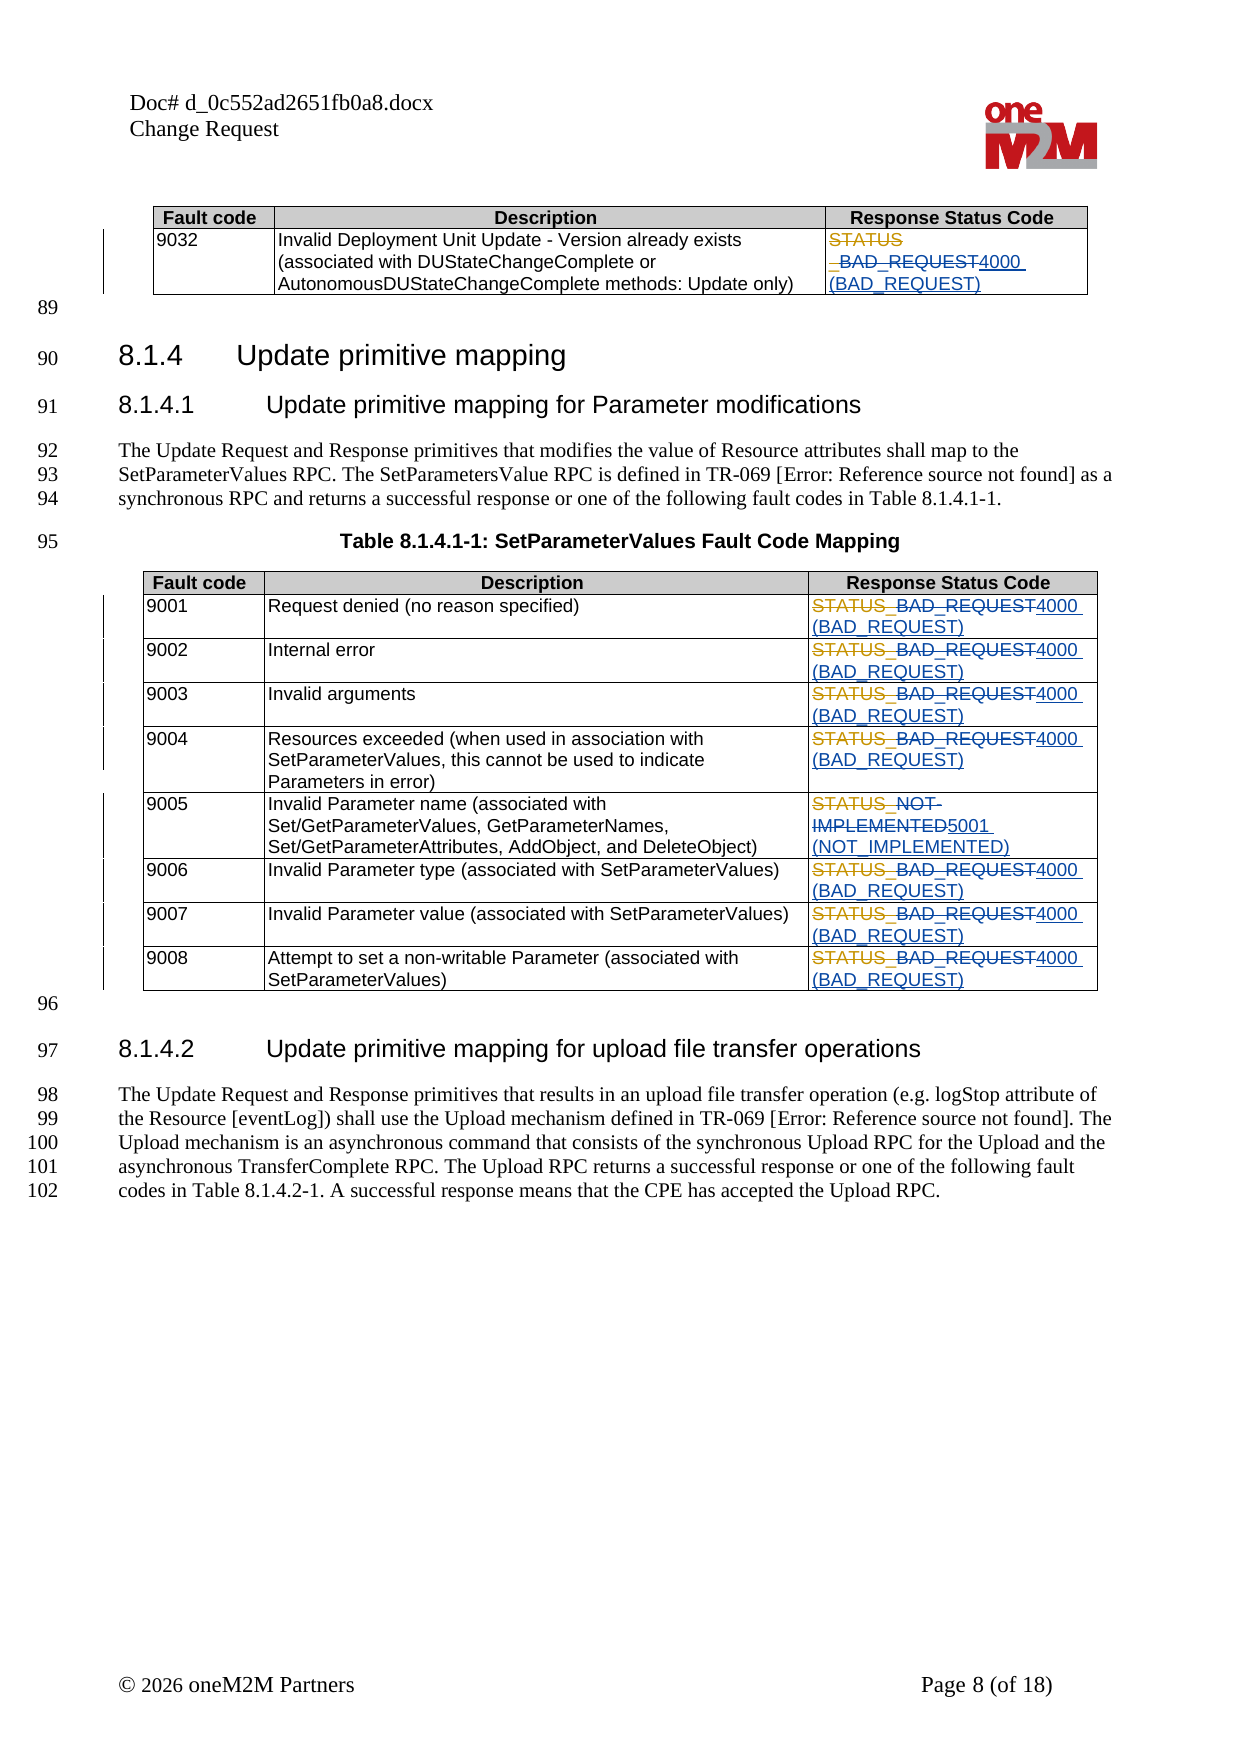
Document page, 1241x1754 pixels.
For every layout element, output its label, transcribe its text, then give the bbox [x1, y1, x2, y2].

table_cell [809, 595, 1097, 638]
table_cell 9032 [154, 229, 274, 294]
table_cell Request denied (no reason specified) [265, 595, 808, 638]
table_cell Invalid arguments [265, 683, 808, 726]
table_cell [809, 947, 1097, 990]
table_cell [809, 793, 1097, 858]
table_header Description [275, 207, 825, 228]
table_cell Internal error [265, 639, 808, 682]
table_cell Invalid Deployment Unit Update - Version already exists (associated with DUStateChangeComplete or AutonomousDUStateChangeComplete methods: Update only) [275, 229, 825, 294]
table_header Response Status Code [809, 572, 1097, 594]
table_cell 9001 [144, 595, 264, 638]
table_cell 9005 [144, 793, 264, 858]
table_cell 9008 [144, 947, 264, 990]
table_cell 9003 [144, 683, 264, 726]
table_cell [809, 903, 1097, 946]
table_cell Invalid Parameter name (associated with Set/GetParameterValues, GetParameterNames, Set/GetParameterAttributes, AddObject, and DeleteObject) [265, 793, 808, 858]
table_cell Invalid Parameter value (associated with SetParameterValues) [265, 903, 808, 946]
table_cell Invalid Parameter type (associated with SetParameterValues) [265, 859, 808, 902]
table_header Description [265, 572, 808, 594]
table_cell 9002 [144, 639, 264, 682]
picture [971, 88, 1111, 184]
table_cell 9004 [144, 727, 264, 792]
table_header Response Status Code [826, 207, 1087, 228]
table_header Fault code [154, 207, 274, 228]
subtitle 8.1.4.2 Update primitive mapping for upload file transfer operations [118, 1034, 1122, 1063]
table_cell [809, 639, 1097, 682]
table_cell [809, 859, 1097, 902]
table_cell Resources exceeded (when used in association with SetParameterValues, this cannot be used to indicate Parameters in error) [265, 727, 808, 792]
subtitle 8.1.4 Update primitive mapping [118, 338, 1122, 371]
subtitle 8.1.4.1 Update primitive mapping for Parameter modifications [118, 390, 1122, 419]
table_cell 9006 [144, 859, 264, 902]
table_cell [826, 229, 1087, 294]
table_cell [809, 727, 1097, 792]
text Table 8.1.4.1-1: SetParameterValues Fault Code Mapping [118, 528, 1122, 552]
table_header Fault code [144, 572, 264, 594]
table_cell [809, 683, 1097, 726]
table_cell Attempt to set a non-writable Parameter (associated with SetParameterValues) [265, 947, 808, 990]
table_cell 9007 [144, 903, 264, 946]
